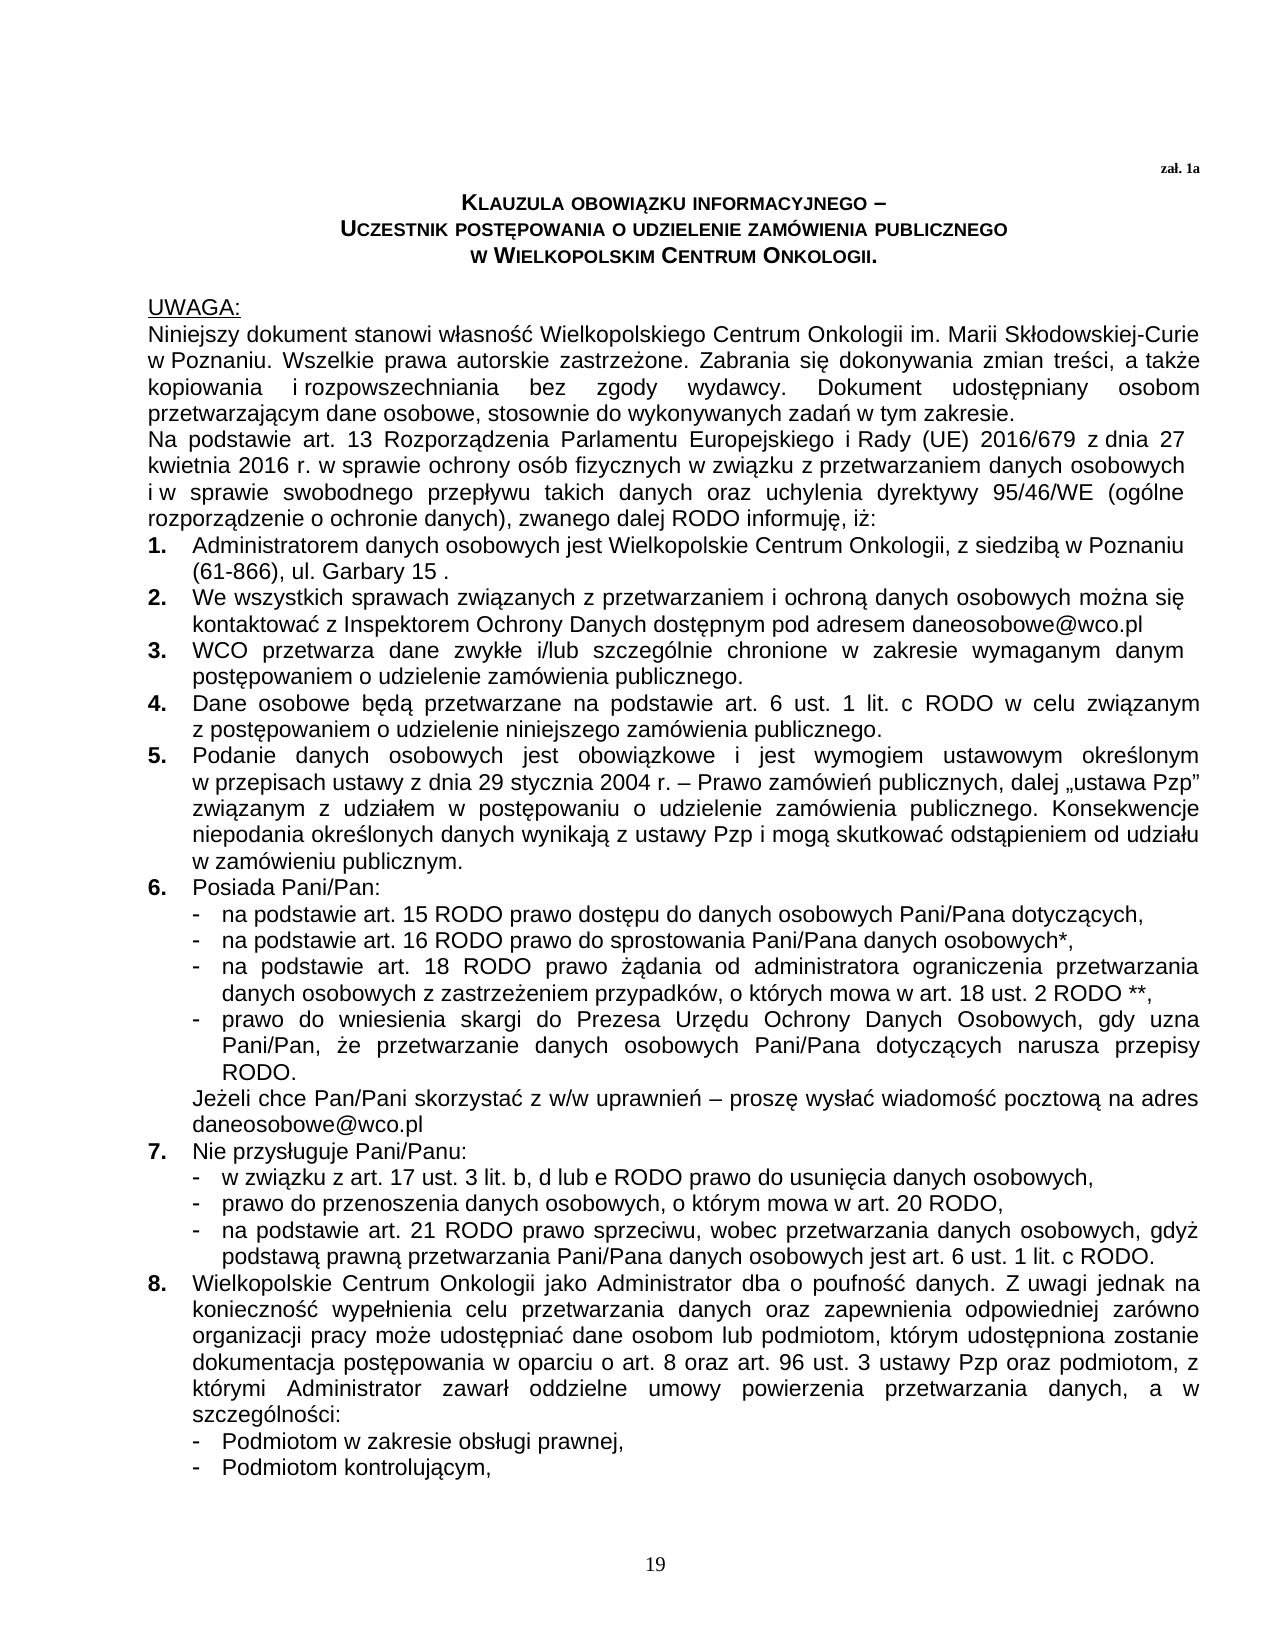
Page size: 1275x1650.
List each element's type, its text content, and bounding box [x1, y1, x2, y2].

text Niniejszy dokument stanowi własność Wielkopolskiego Centrum Onkologii im. Marii Skłodowskiej-Curie w Poznaniu. Wszelkie prawa autorskie zastrzeżone. Zabrania się dokonywania zmian treści, a także kopiowania i rozpowszechniania bez zgody wydawcy. Dokument udostępniany osobom przetwarzającym dane osobowe, stosownie do wykonywanych zadań w tym zakresie. [148, 321, 1200, 426]
text Uczestnik postępowania o udzielenie zamówienia publicznego [148, 215, 1200, 242]
list We wszystkich sprawach związanych z przetwarzaniem i ochroną danych osobowych można się kontaktować z Inspektorem Ochrony Danych dostępnym pod adresem daneosobowe@wco.pl [148, 584, 1185, 637]
text UWAGA: [148, 294, 1200, 321]
list Podanie danych osobowych jest obowiązkowe i jest wymogiem ustawowym określonym w przepisach ustawy z dnia 29 stycznia 2004 r. – Prawo zamówień publicznych, dalej „ustawa Pzp” związanym z udziałem w postępowaniu o udzielenie zamówienia publicznego. Konsekwencje niepodania określonych danych wynikają z ustawy Pzp i mogą skutkować odstąpieniem od udziału w zamówieniu publicznym. [148, 742, 1200, 874]
list Podmiotom kontrolującym, [192, 1454, 1200, 1480]
list na podstawie art. 18 RODO prawo żądania od administratora ograniczenia przetwarzania danych osobowych z zastrzeżeniem przypadków, o których mowa w art. 18 ust. 2 RODO **, [192, 953, 1200, 1006]
list WCO przetwarza dane zwykłe i/lub szczególnie chronione w zakresie wymaganym danym postępowaniem o udzielenie zamówienia publicznego. [148, 637, 1185, 690]
list na podstawie art. 21 RODO prawo sprzeciwu, wobec przetwarzania danych osobowych, gdyż podstawą prawną przetwarzania Pani/Pana danych osobowych jest art. 6 ust. 1 lit. c RODO. [192, 1217, 1200, 1269]
list Administratorem danych osobowych jest Wielkopolskie Centrum Onkologii, z siedzibą w Poznaniu (61-866), ul. Garbary 15 . [148, 532, 1185, 584]
text w Wielkopolskim Centrum Onkologii. [148, 242, 1200, 268]
list Nie przysługuje Pani/Panu: [148, 1138, 1200, 1164]
list prawo do wniesienia skargi do Prezesa Urzędu Ochrony Danych Osobowych, gdy uzna Pani/Pan, że przetwarzanie danych osobowych Pani/Pana dotyczących narusza przepisy RODO. [192, 1006, 1200, 1085]
list Posiada Pani/Pan: [148, 874, 1200, 901]
text Klauzula obowiązku informacyjnego – [148, 189, 1200, 215]
list Podmiotom w zakresie obsługi prawnej, [192, 1428, 1200, 1454]
text zał. 1a [148, 148, 1200, 176]
text Jeżeli chce Pan/Pani skorzystać z w/w uprawnień – proszę wysłać wiadomość pocztową na adres daneosobowe@wco.pl [192, 1085, 1200, 1138]
list Wielkopolskie Centrum Onkologii jako Administrator dba o poufność danych. Z uwagi jednak na konieczność wypełnienia celu przetwarzania danych oraz zapewnienia odpowiedniej zarówno organizacji pracy może udostępniać dane osobom lub podmiotom, którym udostępniona zostanie dokumentacja postępowania w oparciu o art. 8 oraz art. 96 ust. 3 ustawy Pzp oraz podmiotom, z którymi Administrator zawarł oddzielne umowy powierzenia przetwarzania danych, a w szczególności: [148, 1269, 1200, 1428]
text Na podstawie art. 13 Rozporządzenia Parlamentu Europejskiego i Rady (UE) 2016/679 z dnia 27 kwietnia 2016 r. w sprawie ochrony osób fizycznych w związku z przetwarzaniem danych osobowych i w sprawie swobodnego przepływu takich danych oraz uchylenia dyrektywy 95/46/WE (ogólne rozporządzenie o ochronie danych), zwanego dalej RODO informuję, iż: [148, 426, 1185, 532]
list na podstawie art. 16 RODO prawo do sprostowania Pani/Pana danych osobowych*, [192, 927, 1200, 953]
list w związku z art. 17 ust. 3 lit. b, d lub e RODO prawo do usunięcia danych osobowych, [192, 1164, 1200, 1190]
list na podstawie art. 15 RODO prawo dostępu do danych osobowych Pani/Pana dotyczących, [192, 901, 1200, 927]
list Dane osobowe będą przetwarzane na podstawie art. 6 ust. 1 lit. c RODO w celu związanym z postępowaniem o udzielenie niniejszego zamówienia publicznego. [148, 690, 1200, 742]
list prawo do przenoszenia danych osobowych, o którym mowa w art. 20 RODO, [192, 1190, 1200, 1217]
